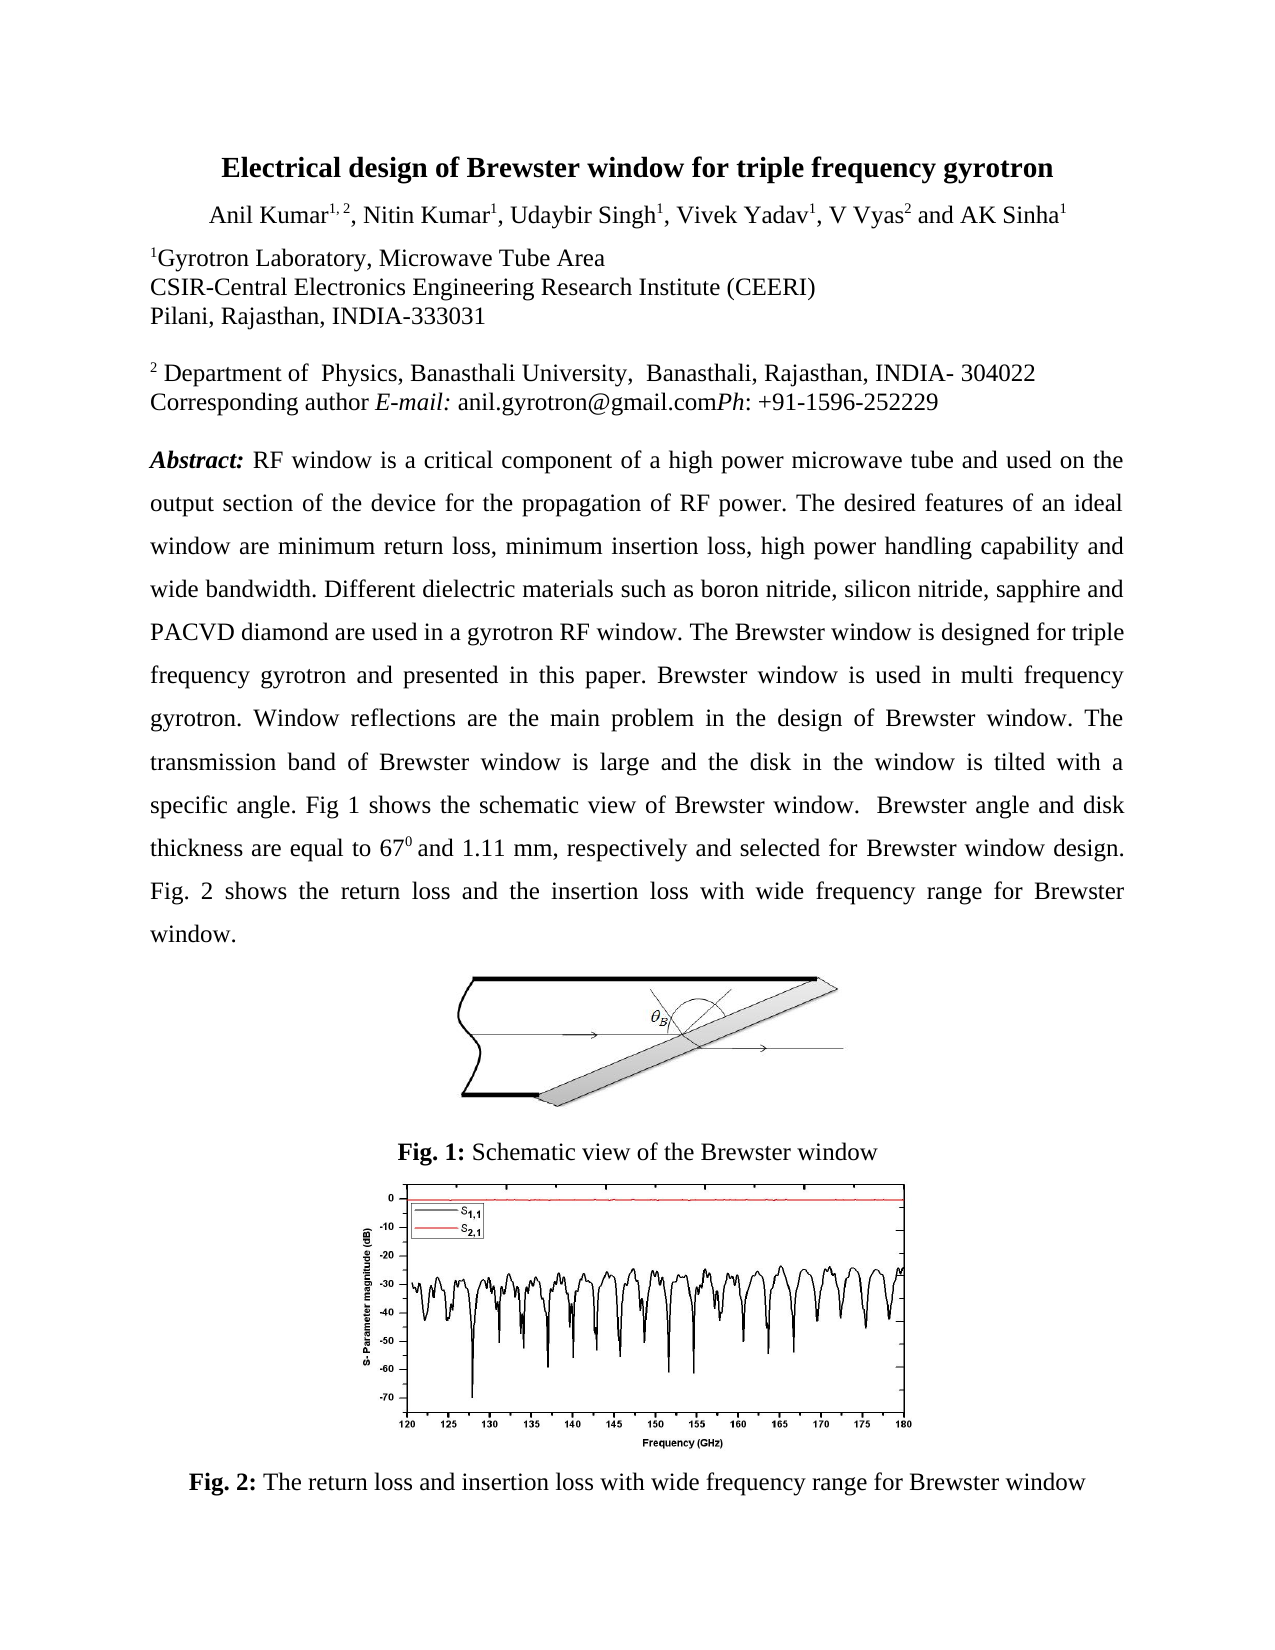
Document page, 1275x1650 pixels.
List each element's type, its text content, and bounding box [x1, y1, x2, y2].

text Pilani, Rajasthan, INDIA-333031 [150, 301, 1125, 330]
text Fig. 2: The return loss and insertion loss with wide frequency range for Brewster window [150, 1467, 1125, 1496]
text Abstract: RF window is a critical component of a high power microwave tube and used on the output section of the device for the propagation of RF power. The desired features of an ideal window are minimum return loss, minimum insertion loss, high power handling capability and wide bandwidth. Different dielectric materials such as boron nitride, silicon nitride, sapphire and PACVD diamond are used in a gyrotron RF window. The Brewster window is designed for triple frequency gyrotron and presented in this paper. Brewster window is used in multi frequency gyrotron. Window reflections are the main problem in the design of Brewster window. The transmission band of Brewster window is large and the disk in the window is tilted with a specific angle. Fig 1 shows the schematic view of Brewster window. Brewster angle and disk thickness are equal to 670 and 1.11 mm, respectively and selected for Brewster window design. Fig. 2 shows the return loss and the insertion loss with wide frequency range for Brewster window. [150, 445, 1125, 948]
text Anil Kumar1, 2, Nitin Kumar1, Udaybir Singh1, Vivek Yadav1, V Vyas2 and AK Sinha1 [150, 200, 1125, 229]
picture [456, 975, 876, 1137]
picture [358, 1180, 917, 1455]
text CSIR-Central Electronics Engineering Research Institute (CEERI) [150, 272, 1125, 301]
text Electrical design of Brewster window for triple frequency gyrotron [150, 150, 1125, 183]
text 1Gyrotron Laboratory, Microwave Tube Area [150, 243, 1125, 272]
text 2 Department of Physics, Banasthali University, Banasthali, Rajasthan, INDIA- 304022 [150, 358, 1125, 387]
text Fig. 1: Schematic view of the Brewster window [150, 1137, 1125, 1166]
text Corresponding author E-mail: anil.gyrotron@gmail.comPh: +91-1596-252229 [150, 387, 1125, 416]
